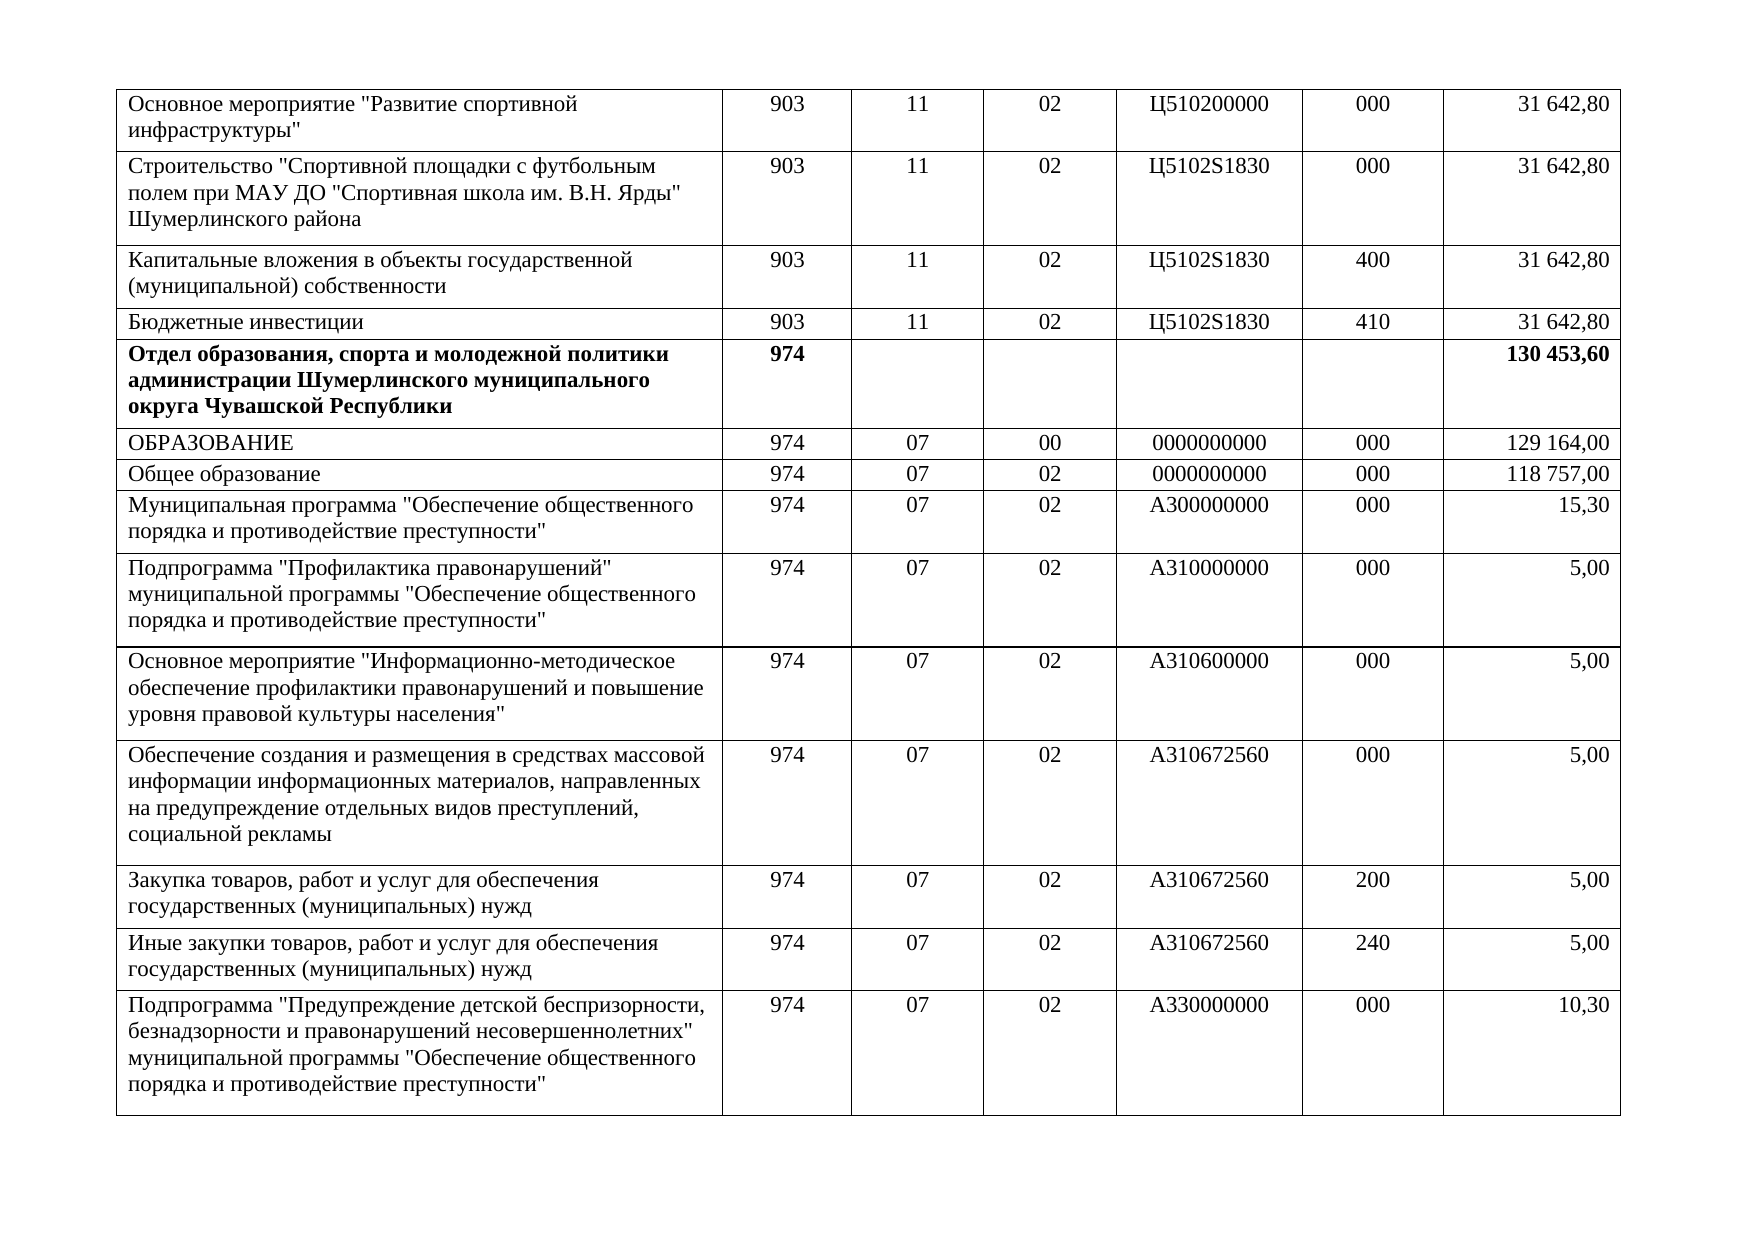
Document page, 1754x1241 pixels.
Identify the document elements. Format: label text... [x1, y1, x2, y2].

table_cell 974 [723, 554, 851, 646]
table_cell 02 [984, 929, 1116, 990]
table_cell 118 757,00 [1444, 460, 1620, 490]
table_cell 000 [1303, 152, 1443, 245]
table_cell 903 [723, 246, 851, 307]
table_cell Бюджетные инвестиции [117, 309, 722, 339]
table_cell 02 [984, 648, 1116, 740]
table_cell 240 [1303, 929, 1443, 990]
table_cell 974 [723, 741, 851, 865]
table_cell 5,00 [1444, 929, 1620, 990]
table_cell 974 [723, 866, 851, 928]
table_cell 31 642,80 [1444, 309, 1620, 339]
table_cell A310600000 [1117, 648, 1302, 740]
table_cell A310672560 [1117, 866, 1302, 928]
table_cell 07 [852, 554, 983, 646]
table_cell 07 [852, 741, 983, 865]
table_cell 02 [984, 309, 1116, 339]
table_cell 129 164,00 [1444, 429, 1620, 459]
table_cell A300000000 [1117, 491, 1302, 553]
table_cell [1117, 340, 1302, 428]
table_cell Закупка товаров, работ и услуг для обеспечения государственных (муниципальных) нужд [117, 866, 722, 928]
table_cell Иные закупки товаров, работ и услуг для обеспечения государственных (муниципальных) нужд [117, 929, 722, 990]
table_cell 10,30 [1444, 991, 1620, 1115]
table_cell Основное мероприятие "Развитие спортивной инфраструктуры" [117, 90, 722, 151]
table_cell ОБРАЗОВАНИЕ [117, 429, 722, 459]
table_cell Общее образование [117, 460, 722, 490]
table_cell 02 [984, 460, 1116, 490]
table_cell Отдел образования, спорта и молодежной политики администрации Шумерлинского муниципального округа Чувашской Республики [117, 340, 722, 428]
table_cell 903 [723, 90, 851, 151]
table_cell 31 642,80 [1444, 90, 1620, 151]
table_cell 0000000000 [1117, 460, 1302, 490]
table_cell 400 [1303, 246, 1443, 307]
table_cell 000 [1303, 460, 1443, 490]
table_cell A310672560 [1117, 741, 1302, 865]
table_cell 02 [984, 741, 1116, 865]
table_cell Обеспечение создания и размещения в средствах массовой информации информационных материалов, направленных на предупреждение отдельных видов преступлений, социальной рекламы [117, 741, 722, 865]
table_cell 07 [852, 991, 983, 1115]
table_cell Ц510200000 [1117, 90, 1302, 151]
table_cell 974 [723, 648, 851, 740]
table_cell 11 [852, 90, 983, 151]
table_cell Муниципальная программа "Обеспечение общественного порядка и противодействие преступности" [117, 491, 722, 553]
table_cell 02 [984, 991, 1116, 1115]
table_cell 07 [852, 429, 983, 459]
table_cell 000 [1303, 429, 1443, 459]
table_cell Основное мероприятие "Информационно-методическое обеспечение профилактики правонарушений и повышение уровня правовой культуры населения" [117, 648, 722, 740]
table_cell Ц5102S1830 [1117, 152, 1302, 245]
table_cell 02 [984, 866, 1116, 928]
table_cell 11 [852, 309, 983, 339]
table_cell 000 [1303, 554, 1443, 646]
table_cell [984, 340, 1116, 428]
table_cell 130 453,60 [1444, 340, 1620, 428]
table_cell 974 [723, 991, 851, 1115]
table_cell 974 [723, 929, 851, 990]
table_cell 00 [984, 429, 1116, 459]
table_cell 31 642,80 [1444, 246, 1620, 307]
table_cell Капитальные вложения в объекты государственной (муниципальной) собственности [117, 246, 722, 307]
table_cell 903 [723, 152, 851, 245]
table_cell 11 [852, 246, 983, 307]
table_cell Подпрограмма "Профилактика правонарушений" муниципальной программы "Обеспечение общественного порядка и противодействие преступности" [117, 554, 722, 646]
table_cell 974 [723, 429, 851, 459]
table_cell 07 [852, 929, 983, 990]
table_cell 000 [1303, 90, 1443, 151]
table_cell 974 [723, 491, 851, 553]
table_cell 000 [1303, 991, 1443, 1115]
table_cell 07 [852, 648, 983, 740]
table_cell 974 [723, 340, 851, 428]
table_cell Строительство "Спортивной площадки с футбольным полем при МАУ ДО "Спортивная школа им. В.Н. Ярды" Шумерлинского района [117, 152, 722, 245]
table_cell 5,00 [1444, 866, 1620, 928]
table_cell Подпрограмма "Предупреждение детской беспризорности, безнадзорности и правонарушений несовершеннолетних" муниципальной программы "Обеспечение общественного порядка и противодействие преступности" [117, 991, 722, 1115]
table_cell 000 [1303, 648, 1443, 740]
table_cell 02 [984, 554, 1116, 646]
table_cell Ц5102S1830 [1117, 246, 1302, 307]
table_cell 974 [723, 460, 851, 490]
table_cell 07 [852, 866, 983, 928]
table_cell 410 [1303, 309, 1443, 339]
table_cell 5,00 [1444, 554, 1620, 646]
table_cell 07 [852, 460, 983, 490]
table_cell 02 [984, 246, 1116, 307]
table_cell 200 [1303, 866, 1443, 928]
table_cell A330000000 [1117, 991, 1302, 1115]
table_cell 5,00 [1444, 741, 1620, 865]
table_cell A310672560 [1117, 929, 1302, 990]
table_cell 11 [852, 152, 983, 245]
table_cell [852, 340, 983, 428]
table_cell A310000000 [1117, 554, 1302, 646]
table_cell 02 [984, 90, 1116, 151]
table_cell 000 [1303, 491, 1443, 553]
table_cell 02 [984, 491, 1116, 553]
table_cell 15,30 [1444, 491, 1620, 553]
table_cell [1303, 340, 1443, 428]
table_cell 02 [984, 152, 1116, 245]
table_cell 31 642,80 [1444, 152, 1620, 245]
table_cell 07 [852, 491, 983, 553]
table_cell 0000000000 [1117, 429, 1302, 459]
table_cell 000 [1303, 741, 1443, 865]
table_cell 5,00 [1444, 648, 1620, 740]
table_cell 903 [723, 309, 851, 339]
table_cell Ц5102S1830 [1117, 309, 1302, 339]
